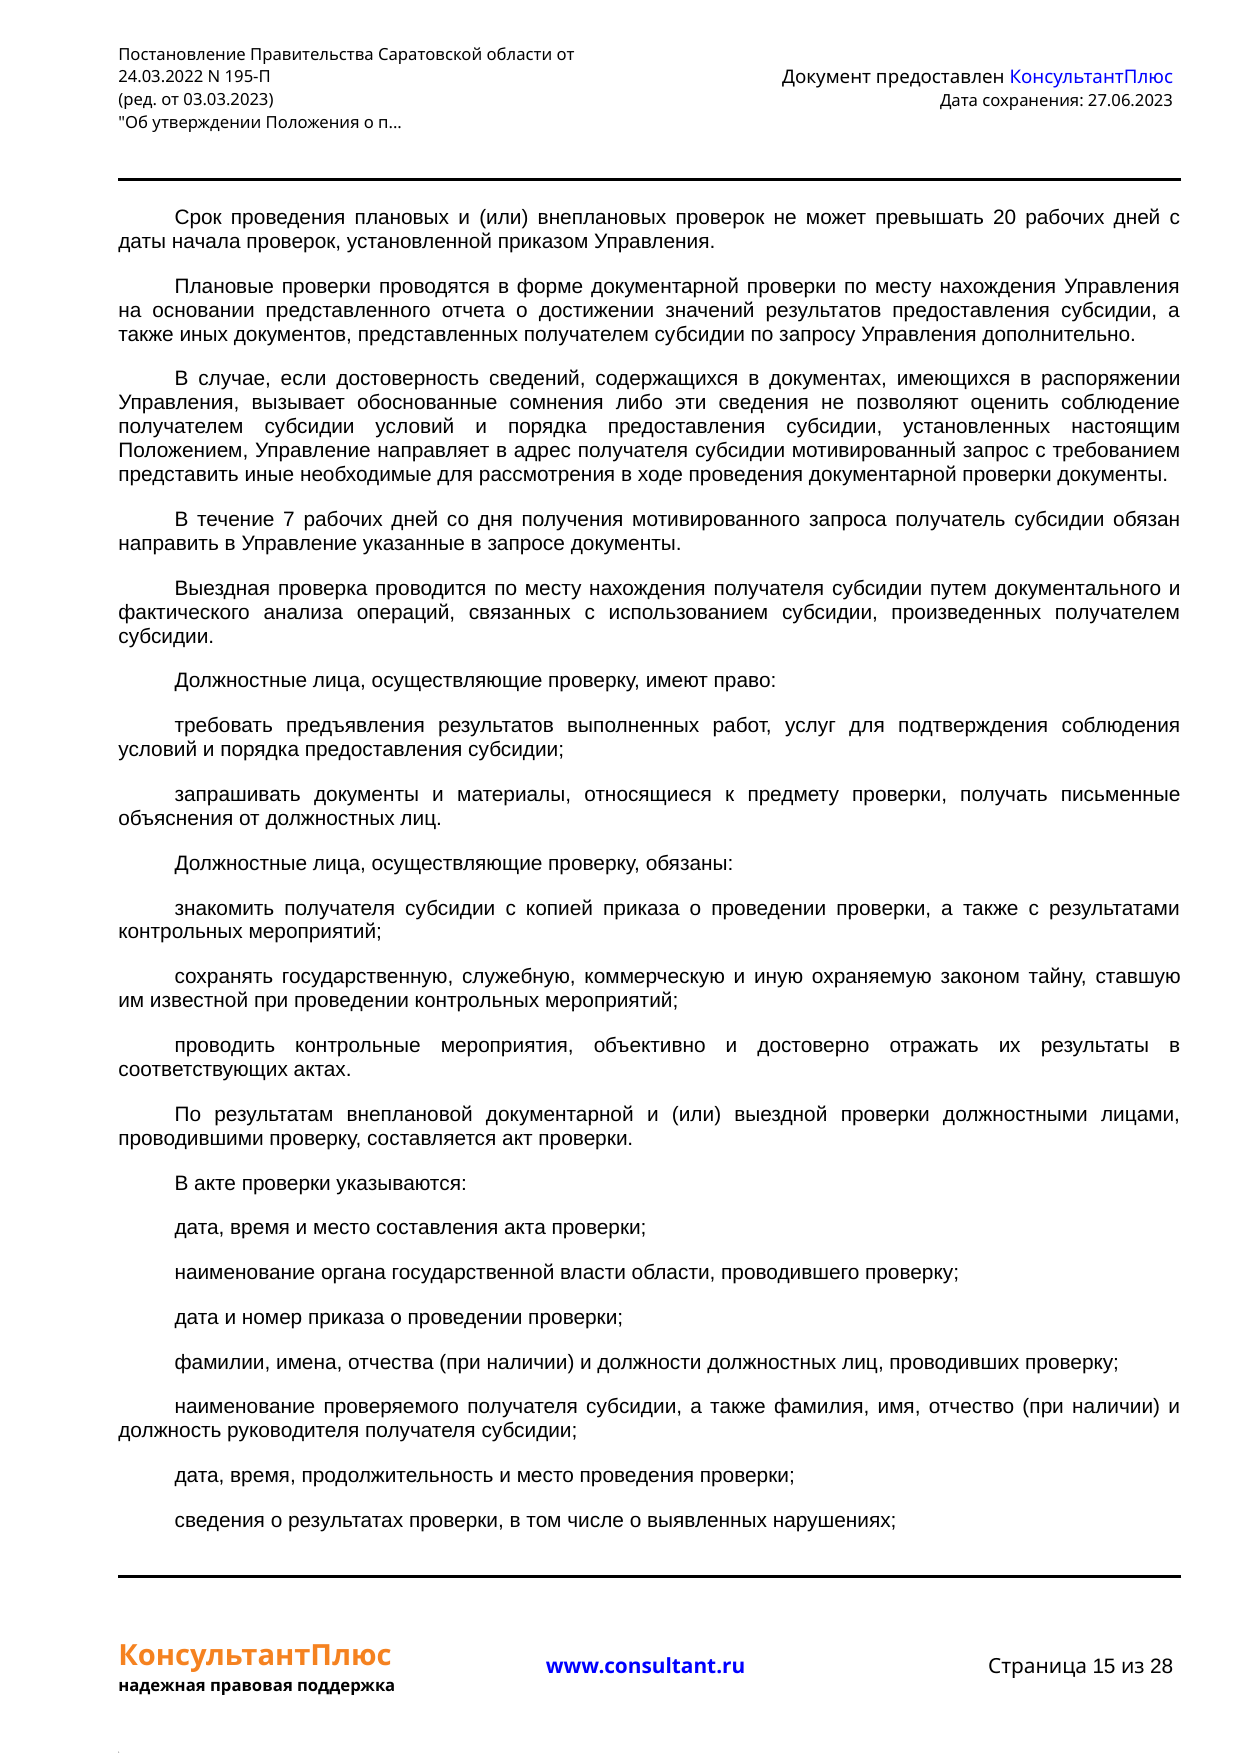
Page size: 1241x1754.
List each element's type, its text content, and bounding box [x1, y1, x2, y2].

text запрашивать документы и материалы, относящиеся к предмету проверки, получать письменные объяснения от должностных лиц. [118, 782, 1181, 830]
text В акте проверки указываются: [118, 1170, 1181, 1194]
text дата, время и место составления акта проверки; [118, 1215, 1181, 1239]
text проводить контрольные мероприятия, объективно и достоверно отражать их результаты в соответствующих актах. [118, 1033, 1181, 1081]
text дата и номер приказа о проведении проверки; [118, 1305, 1181, 1329]
text сведения о результатах проверки, в том числе о выявленных нарушениях; [118, 1508, 1181, 1532]
text дата, время, продолжительность и место проведения проверки; [118, 1463, 1181, 1487]
text требовать предъявления результатов выполненных работ, услуг для подтверждения соблюдения условий и порядка предоставления субсидии; [118, 713, 1181, 761]
text Должностные лица, осуществляющие проверку, обязаны: [118, 851, 1181, 874]
text Срок проведения плановых и (или) внеплановых проверок не может превышать 20 рабочих дней с даты начала проверок, установленной приказом Управления. [118, 205, 1181, 253]
text В случае, если достоверность сведений, содержащихся в документах, имеющихся в распоряжении Управления, вызывает обоснованные сомнения либо эти сведения не позволяют оценить соблюдение получателем субсидии условий и порядка предоставления субсидии, установленных настоящим Положением, Управление направляет в адрес получателя субсидии мотивированный запрос с требованием представить иные необходимые для рассмотрения в ходе проведения документарной проверки документы. [118, 366, 1181, 486]
text В течение 7 рабочих дней со дня получения мотивированного запроса получатель субсидии обязан направить в Управление указанные в запросе документы. [118, 507, 1181, 555]
text По результатам внеплановой документарной и (или) выездной проверки должностными лицами, проводившими проверку, составляется акт проверки. [118, 1102, 1181, 1149]
text знакомить получателя субсидии с копией приказа о проведении проверки, а также с результатами контрольных мероприятий; [118, 895, 1181, 943]
text наименование проверяемого получателя субсидии, а также фамилия, имя, отчество (при наличии) и должность руководителя получателя субсидии; [118, 1394, 1181, 1442]
text Плановые проверки проводятся в форме документарной проверки по месту нахождения Управления на основании представленного отчета о достижении значений результатов предоставления субсидии, а также иных документов, представленных получателем субсидии по запросу Управления дополнительно. [118, 273, 1181, 345]
text сохранять государственную, служебную, коммерческую и иную охраняемую законом тайну, ставшую им известной при проведении контрольных мероприятий; [118, 964, 1181, 1012]
text наименование органа государственной власти области, проводившего проверку; [118, 1260, 1181, 1284]
text фамилии, имена, отчества (при наличии) и должности должностных лиц, проводивших проверку; [118, 1349, 1181, 1373]
text Должностные лица, осуществляющие проверку, имеют право: [118, 668, 1181, 692]
text Выездная проверка проводится по месту нахождения получателя субсидии путем документального и фактического анализа операций, связанных с использованием субсидии, произведенных получателем субсидии. [118, 576, 1181, 647]
